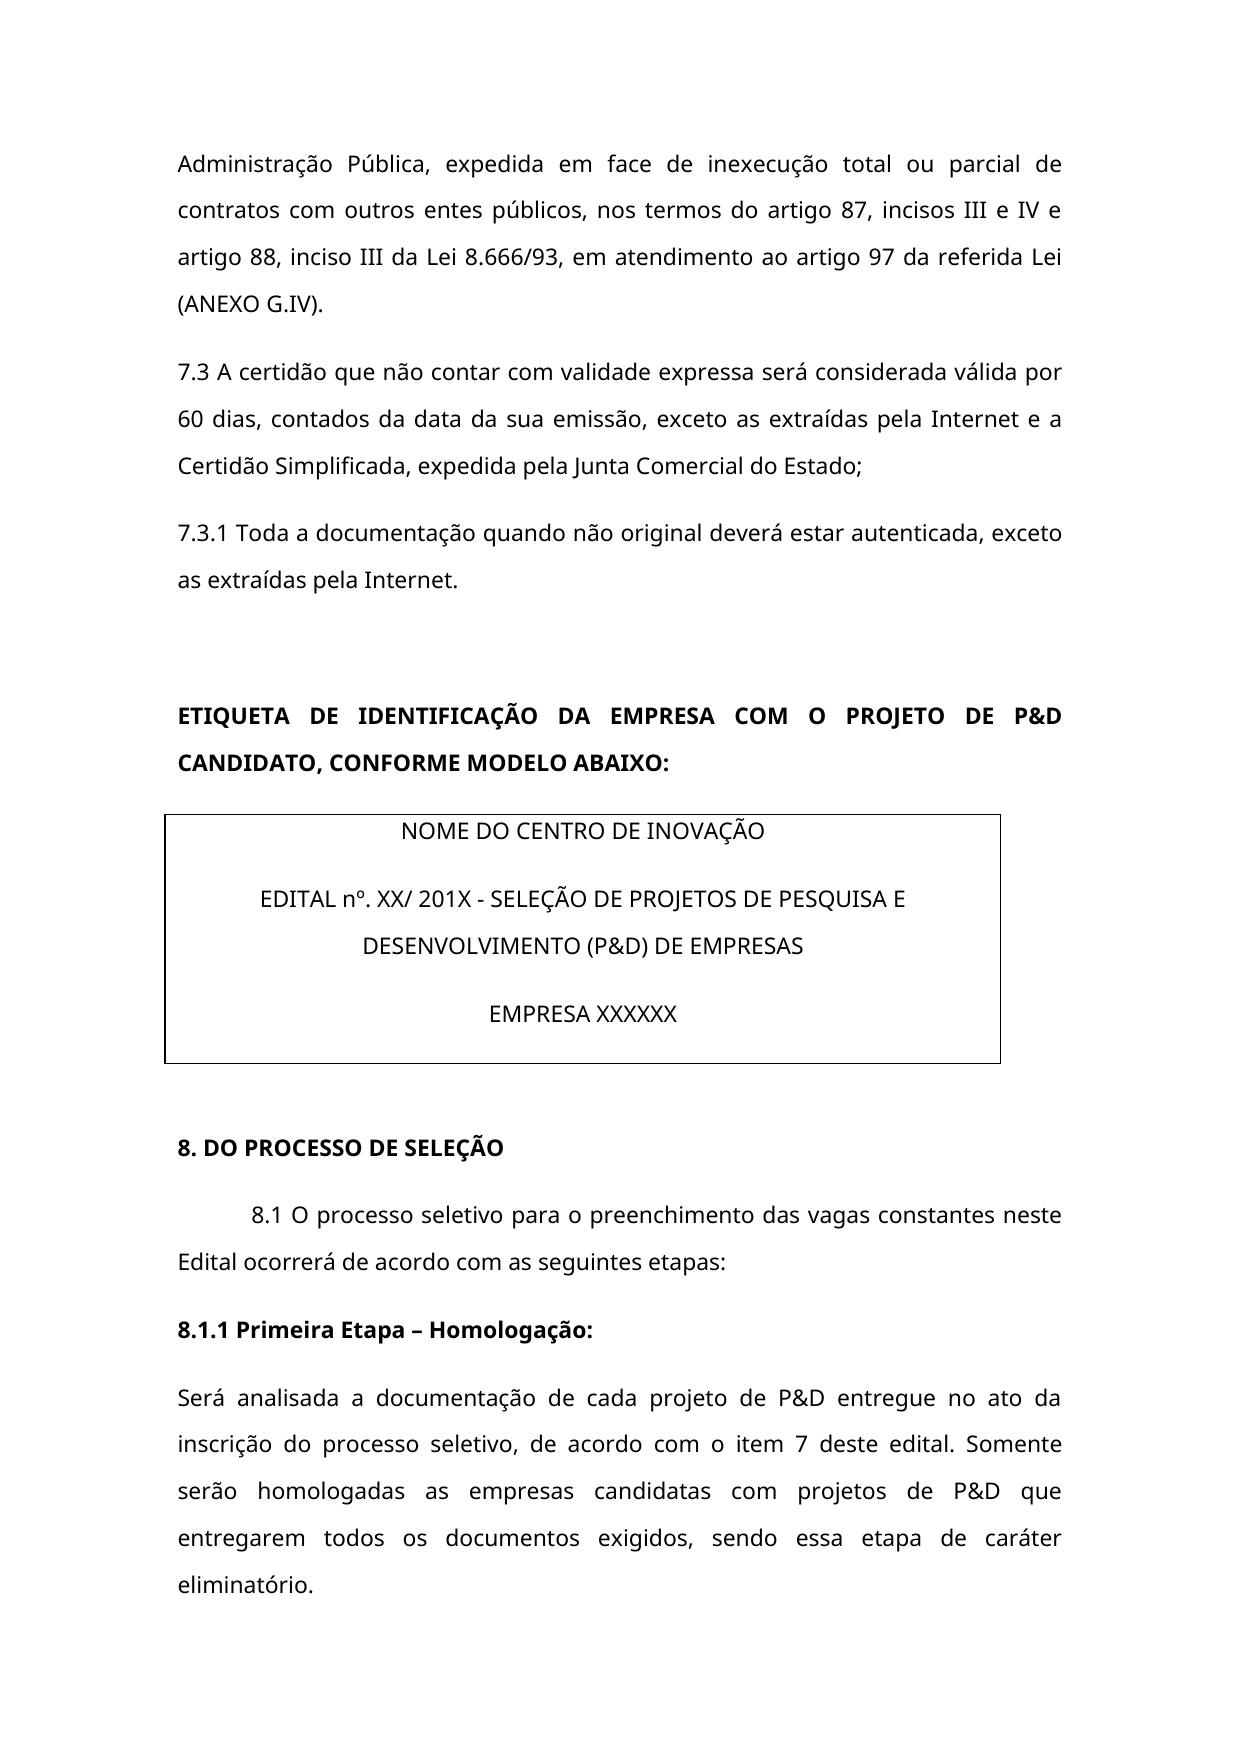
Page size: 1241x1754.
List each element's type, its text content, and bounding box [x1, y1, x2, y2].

text ETIQUETA DE IDENTIFICAÇÃO DA EMPRESA COM O PROJETO DE P&D CANDIDATO, CONFORME MODELO ABAIXO: [177, 700, 1063, 778]
text 8. DO PROCESSO DE SELEÇÃO [177, 1132, 1063, 1163]
text 7.3.1 Toda a documentação quando não original deverá estar autenticada, exceto as extraídas pela Internet. [177, 517, 1063, 596]
text 7.3 A certidão que não contar com validade expressa será considerada válida por 60 dias, contados da data da sua emissão, exceto as extraídas pela Internet e a Certidão Simplificada, expedida pela Junta Comercial do Estado; [177, 356, 1063, 481]
text 8.1 O processo seletivo para o preenchimento das vagas constantes neste Edital ocorrerá de acordo com as seguintes etapas: [177, 1199, 1063, 1277]
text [177, 148, 1063, 319]
text 8.1.1 Primeira Etapa – Homologação: [177, 1314, 1063, 1345]
table_header NOME DO CENTRO DE INOVAÇÃO EDITAL nº. XX/ 201X - SELEÇÃO DE PROJETOS DE PESQUISA E DESENVOLVIMENTO (P&D) DE EMPRESAS EMPRESA XXXXXX [166, 815, 1000, 1063]
text Será analisada a documentação de cada projeto de P&D entregue no ato da inscrição do processo seletivo, de acordo com o item 7 deste edital. Somente serão homologadas as empresas candidatas com projetos de P&D que entregarem todos os documentos exigidos, sendo essa etapa de caráter eliminatório. [177, 1382, 1063, 1600]
